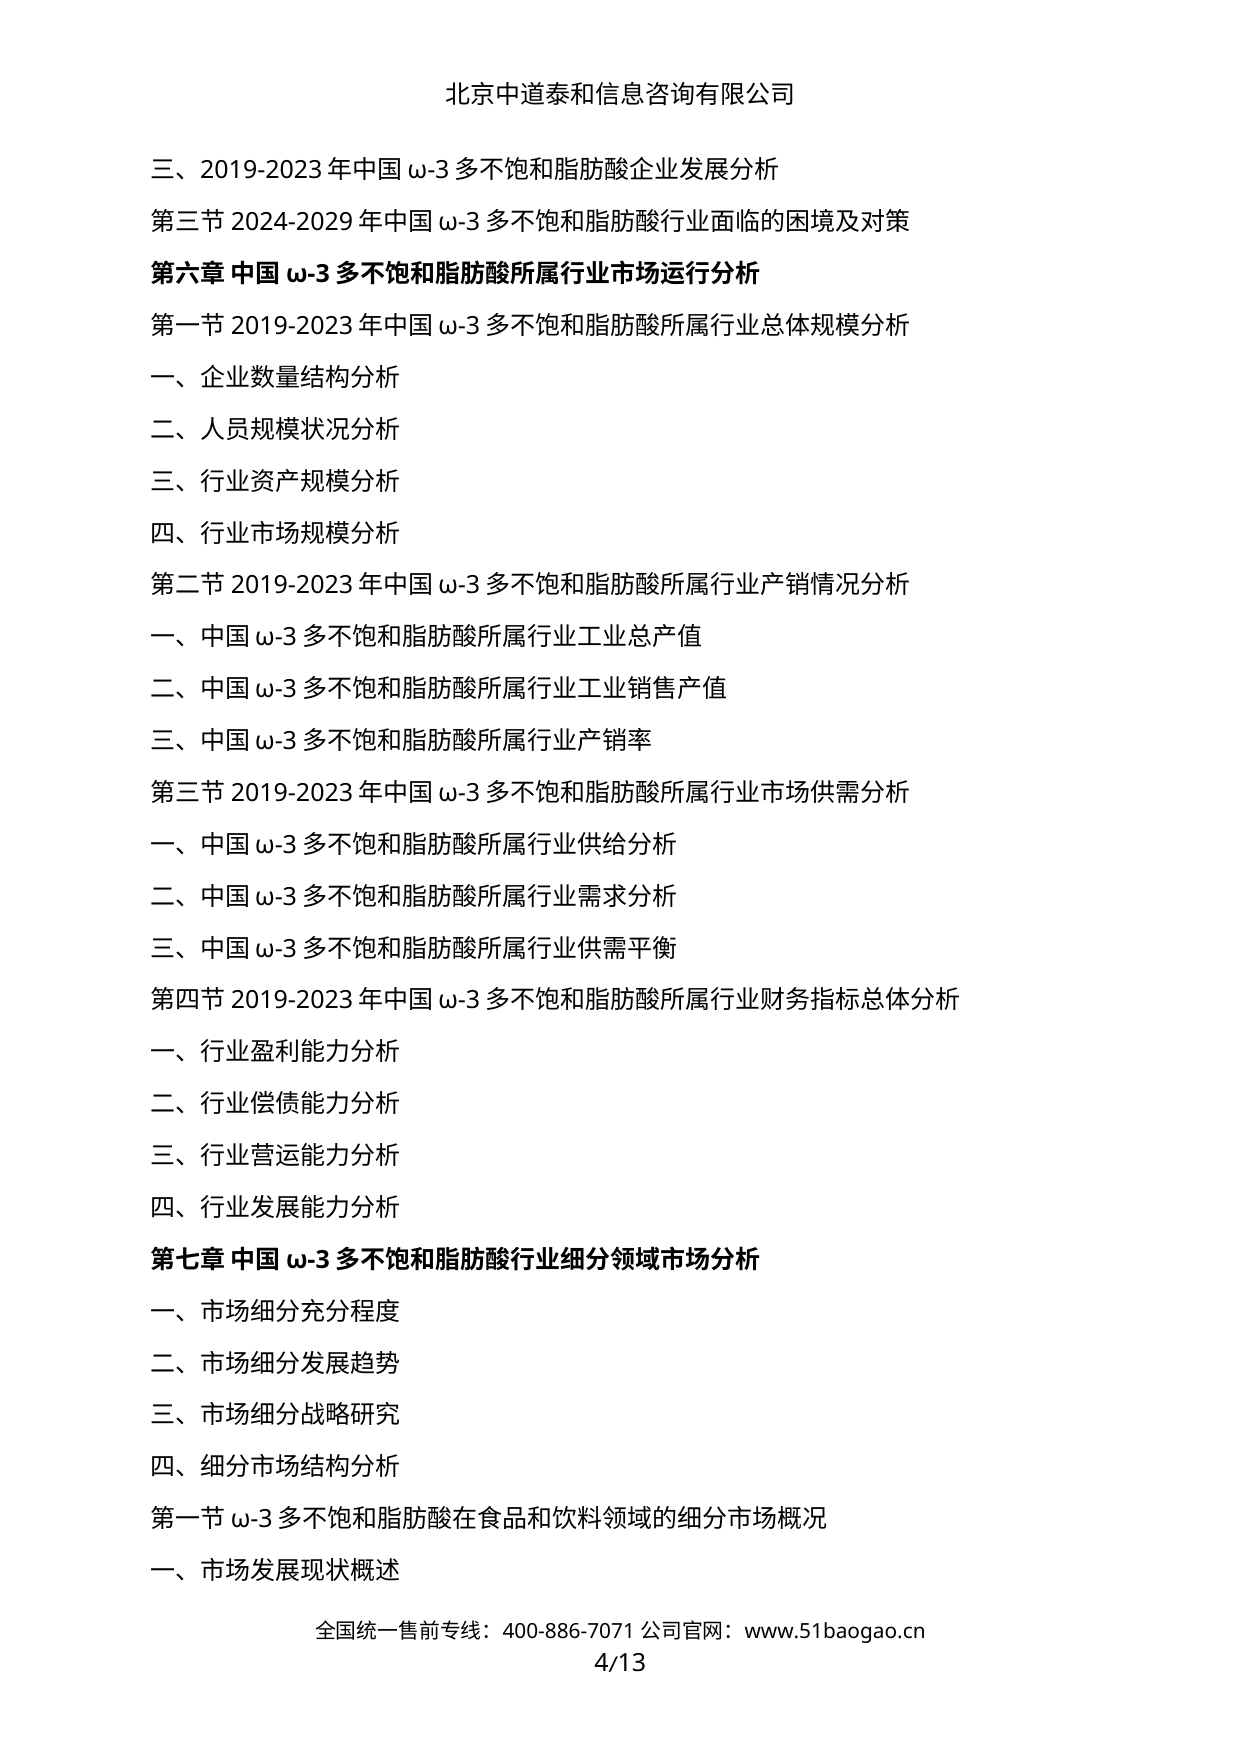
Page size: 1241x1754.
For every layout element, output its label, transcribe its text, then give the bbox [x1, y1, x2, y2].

text 三、2019-2023年中国ω-3多不饱和脂肪酸企业发展分析 [150, 150, 1090, 186]
text 二、行业偿债能力分析 [150, 1084, 1090, 1120]
text 第四节 2019-2023年中国ω-3多不饱和脂肪酸所属行业财务指标总体分析 [150, 980, 1090, 1016]
text 一、企业数量结构分析 [150, 357, 1090, 394]
text 第一节 2019-2023年中国ω-3多不饱和脂肪酸所属行业总体规模分析 [150, 306, 1090, 342]
text 第一节 ω-3多不饱和脂肪酸在食品和饮料领域的细分市场概况 [150, 1499, 1090, 1535]
text 二、中国ω-3多不饱和脂肪酸所属行业需求分析 [150, 876, 1090, 912]
text 三、行业资产规模分析 [150, 461, 1090, 497]
text 第三节 2024-2029年中国ω-3多不饱和脂肪酸行业面临的困境及对策 [150, 202, 1090, 238]
text 二、人员规模状况分析 [150, 409, 1090, 446]
text 第三节 2019-2023年中国ω-3多不饱和脂肪酸所属行业市场供需分析 [150, 772, 1090, 809]
text 二、中国ω-3多不饱和脂肪酸所属行业工业销售产值 [150, 669, 1090, 705]
text 四、行业发展能力分析 [150, 1187, 1090, 1224]
text 四、细分市场结构分析 [150, 1447, 1090, 1483]
text 一、中国ω-3多不饱和脂肪酸所属行业供给分析 [150, 824, 1090, 861]
text 三、行业营运能力分析 [150, 1136, 1090, 1172]
text 第二节 2019-2023年中国ω-3多不饱和脂肪酸所属行业产销情况分析 [150, 565, 1090, 601]
text 一、中国ω-3多不饱和脂肪酸所属行业工业总产值 [150, 617, 1090, 653]
text 三、中国ω-3多不饱和脂肪酸所属行业产销率 [150, 721, 1090, 757]
text 第六章 中国ω-3多不饱和脂肪酸所属行业市场运行分析 [150, 254, 1090, 290]
text 二、市场细分发展趋势 [150, 1343, 1090, 1379]
text 一、市场细分充分程度 [150, 1291, 1090, 1327]
text 三、中国ω-3多不饱和脂肪酸所属行业供需平衡 [150, 928, 1090, 964]
text 四、行业市场规模分析 [150, 513, 1090, 549]
text 三、市场细分战略研究 [150, 1395, 1090, 1431]
text 一、市场发展现状概述 [150, 1551, 1090, 1587]
text 第七章 中国ω-3多不饱和脂肪酸行业细分领域市场分析 [150, 1239, 1090, 1276]
text 一、行业盈利能力分析 [150, 1032, 1090, 1068]
